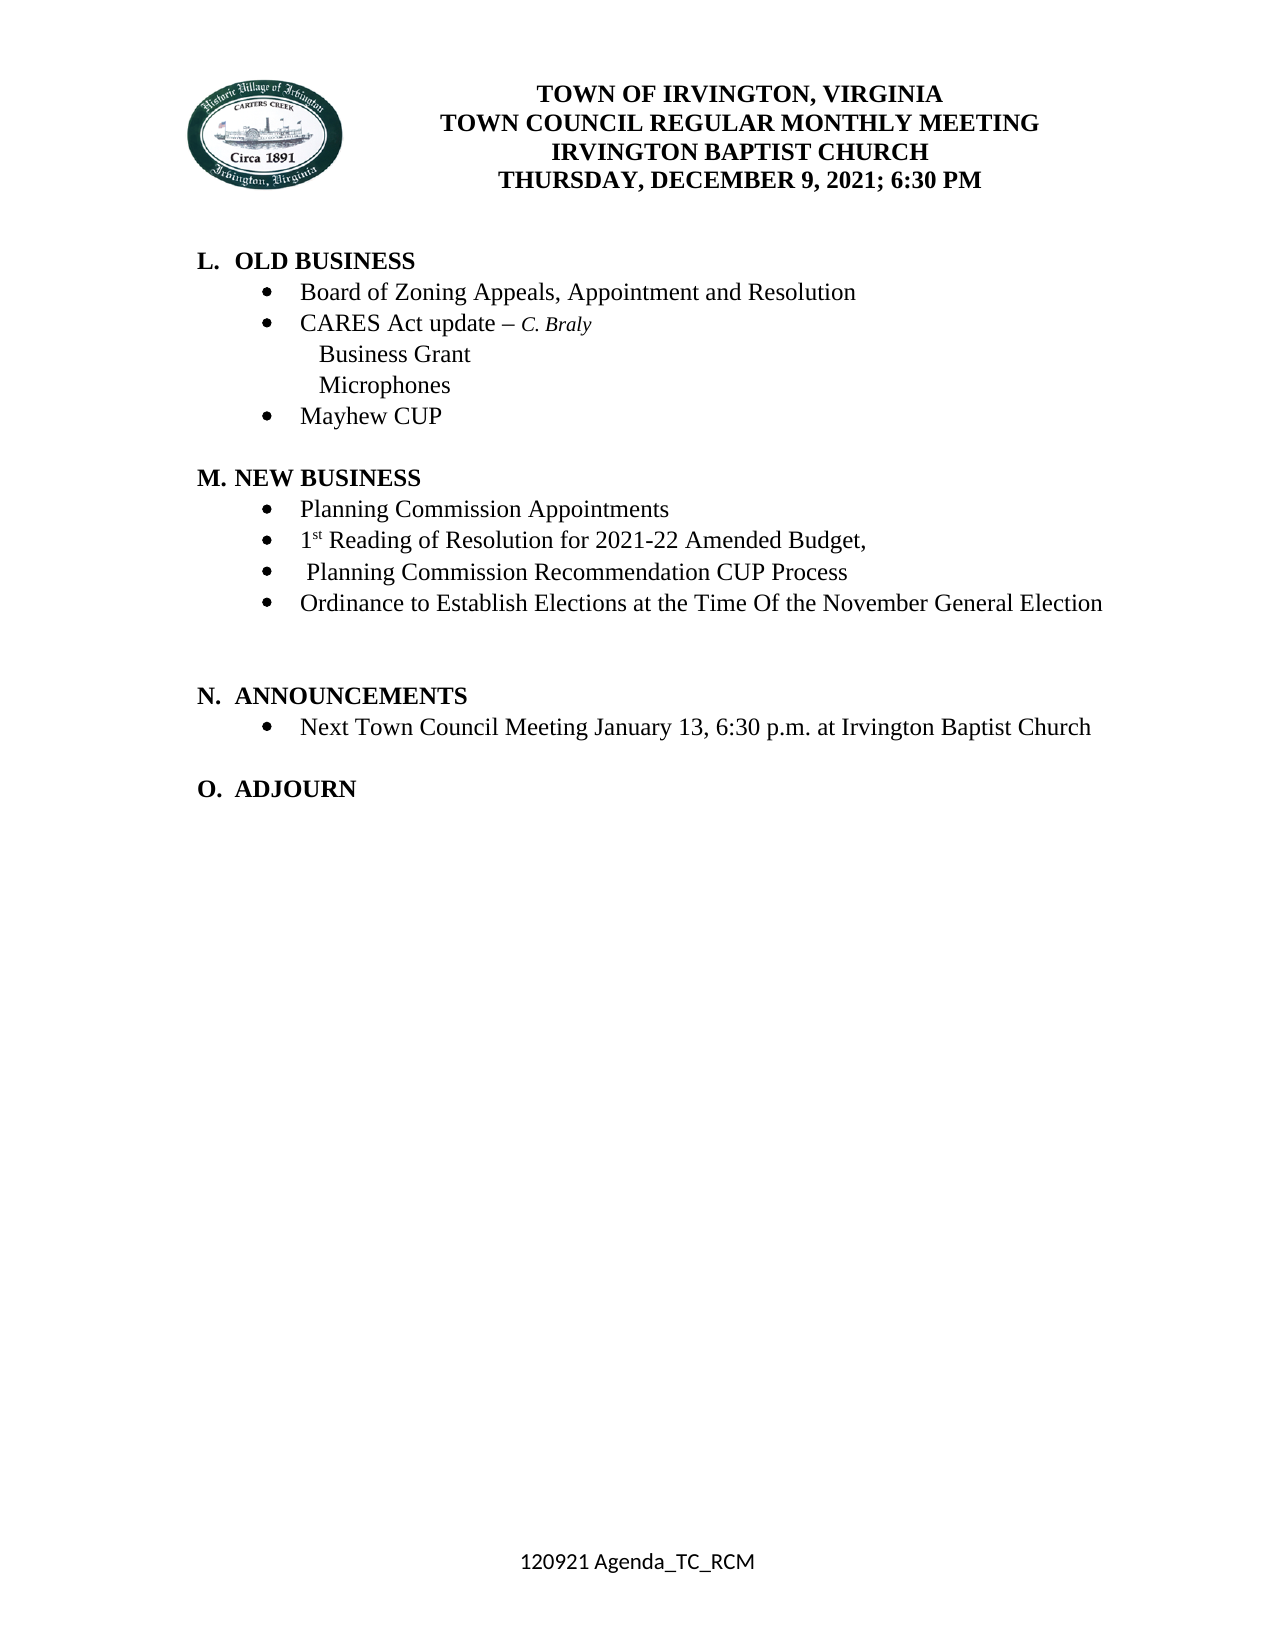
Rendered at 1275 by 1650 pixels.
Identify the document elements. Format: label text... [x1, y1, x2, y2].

text Microphones [262, 370, 1125, 399]
list NEW BUSINESS [197, 463, 1125, 492]
list ADJOURN [197, 774, 1125, 803]
picture [168, 57, 365, 201]
list ANNOUNCEMENTS [197, 681, 1125, 709]
list Planning Commission Recommendation CUP Process [262, 557, 1125, 585]
list CARES Act update – C. Braly [262, 308, 1125, 337]
list Planning Commission Appointments [262, 494, 1125, 523]
text Business Grant [262, 339, 1125, 368]
list Next Town Council Meeting January 13, 6:30 p.m. at Irvington Baptist Church [262, 712, 1125, 741]
list Board of Zoning Appeals, Appointment and Resolution [262, 277, 1125, 306]
list OLD BUSINESS [197, 246, 1125, 275]
list 1st Reading of Resolution for 2021-22 Amended Budget, [262, 526, 1125, 554]
list Mayhew CUP [262, 401, 1125, 430]
list Ordinance to Establish Elections at the Time Of the November General Election [262, 588, 1125, 616]
